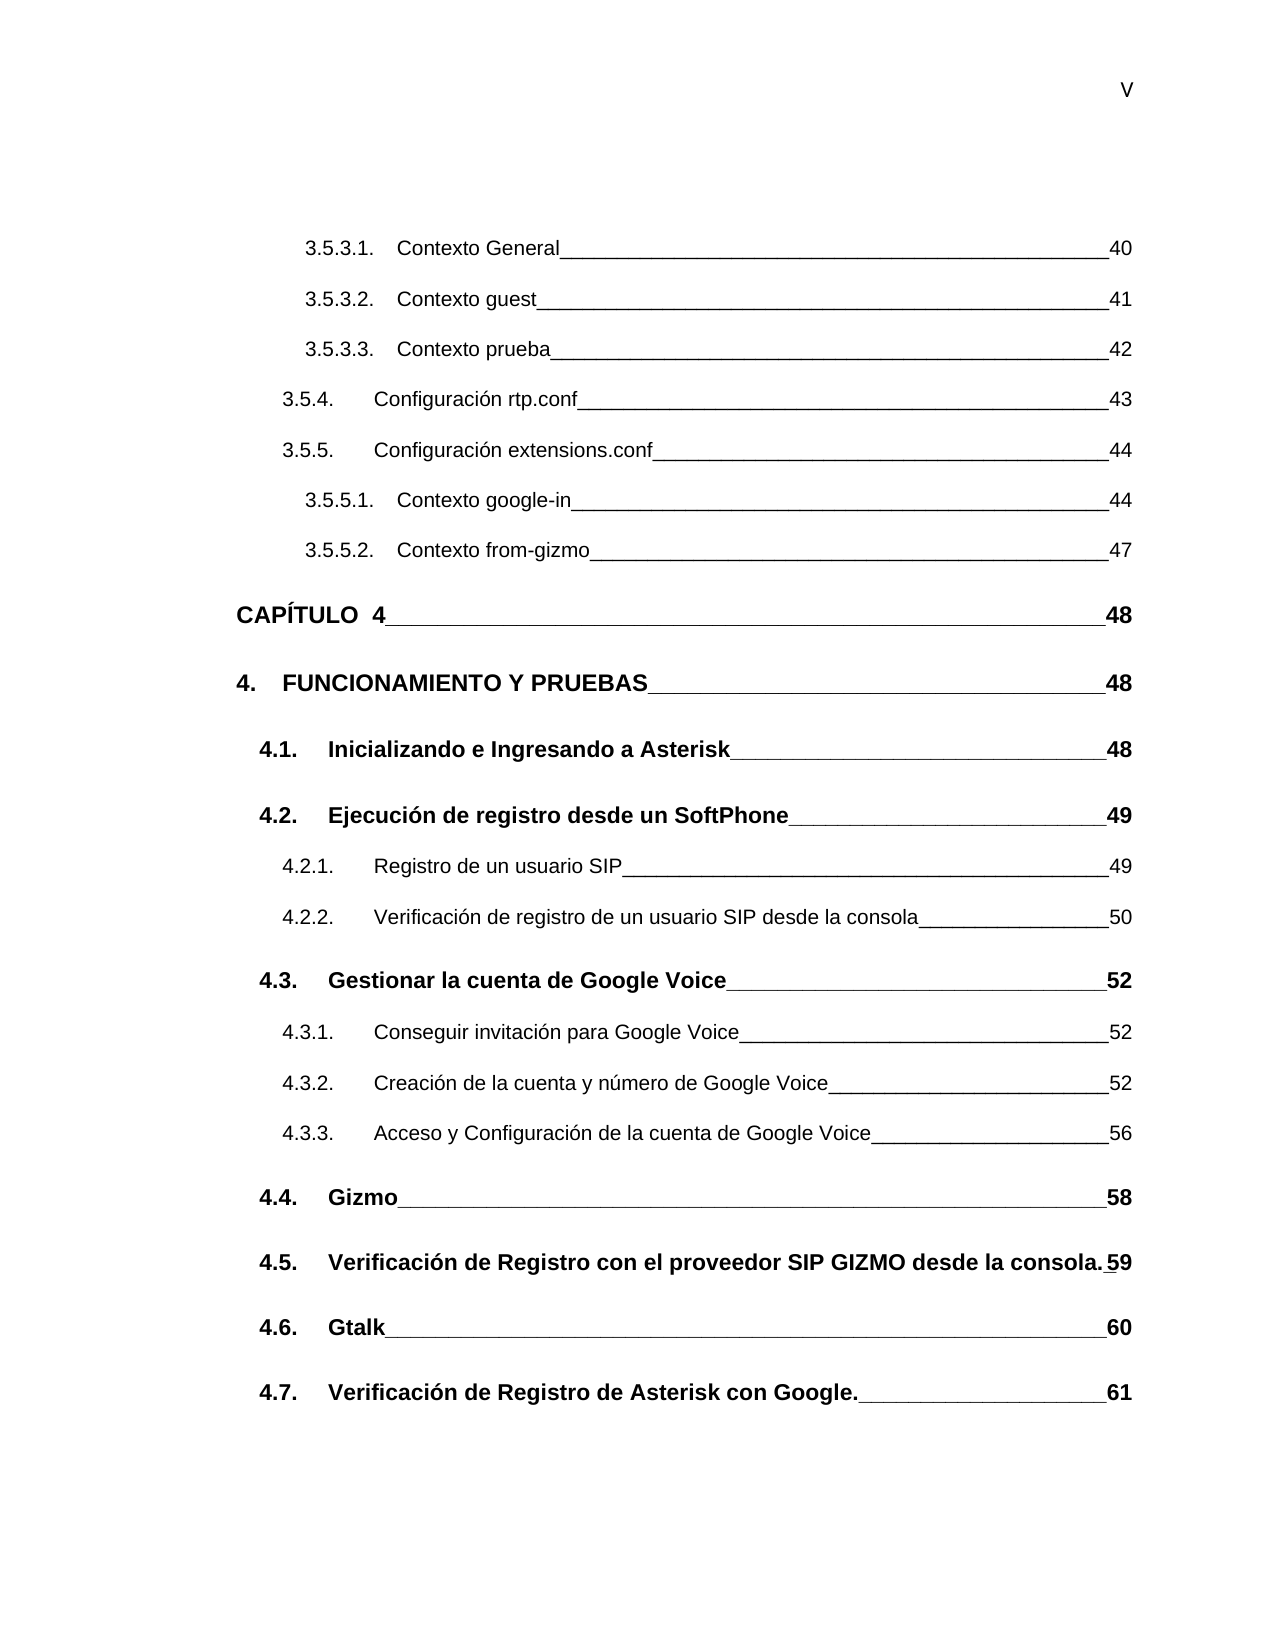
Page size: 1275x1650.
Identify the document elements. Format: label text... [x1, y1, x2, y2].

text 4.5. Verificación de Registro con el proveedor SIP GIZMO desde la consola. 59 [259, 1249, 1133, 1275]
text 3.5.3.2. Contexto guest 41 [305, 287, 1133, 311]
text 4.6. Gtalk 60 [259, 1314, 1133, 1340]
text 4.3.2. Creación de la cuenta y número de Google Voice 52 [282, 1070, 1133, 1094]
text 4.3. Gestionar la cuenta de Google Voice 52 [259, 967, 1133, 994]
text 4.2.1. Registro de un usuario SIP 49 [282, 854, 1133, 878]
text 4.4. Gizmo 58 [259, 1183, 1133, 1210]
text 4.3.1. Conseguir invitación para Google Voice 52 [282, 1020, 1133, 1044]
text 4.2.2. Verificación de registro de un usuario SIP desde la consola 50 [282, 904, 1133, 928]
text CAPÍTULO 4 48 [236, 601, 1133, 628]
text 3.5.3.3. Contexto prueba 42 [305, 337, 1133, 361]
text 3.5.5. Configuración extensions.conf 44 [282, 437, 1133, 461]
text 3.5.3.1. Contexto General 40 [305, 236, 1133, 260]
text 3.5.5.2. Contexto from-gizmo 47 [305, 538, 1133, 562]
text 4.3.3. Acceso y Configuración de la cuenta de Google Voice 56 [282, 1121, 1133, 1145]
text 4.1. Inicializando e Ingresando a Asterisk 48 [259, 736, 1133, 763]
text 3.5.4. Configuración rtp.conf 43 [282, 387, 1133, 411]
text 3.5.5.1. Contexto google-in 44 [305, 488, 1133, 512]
text 4.2. Ejecución de registro desde un SoftPhone 49 [259, 802, 1133, 828]
text 4. FUNCIONAMIENTO Y PRUEBAS 48 [236, 669, 1133, 696]
text 4.7. Verificación de Registro de Asterisk con Google. 61 [259, 1379, 1133, 1406]
